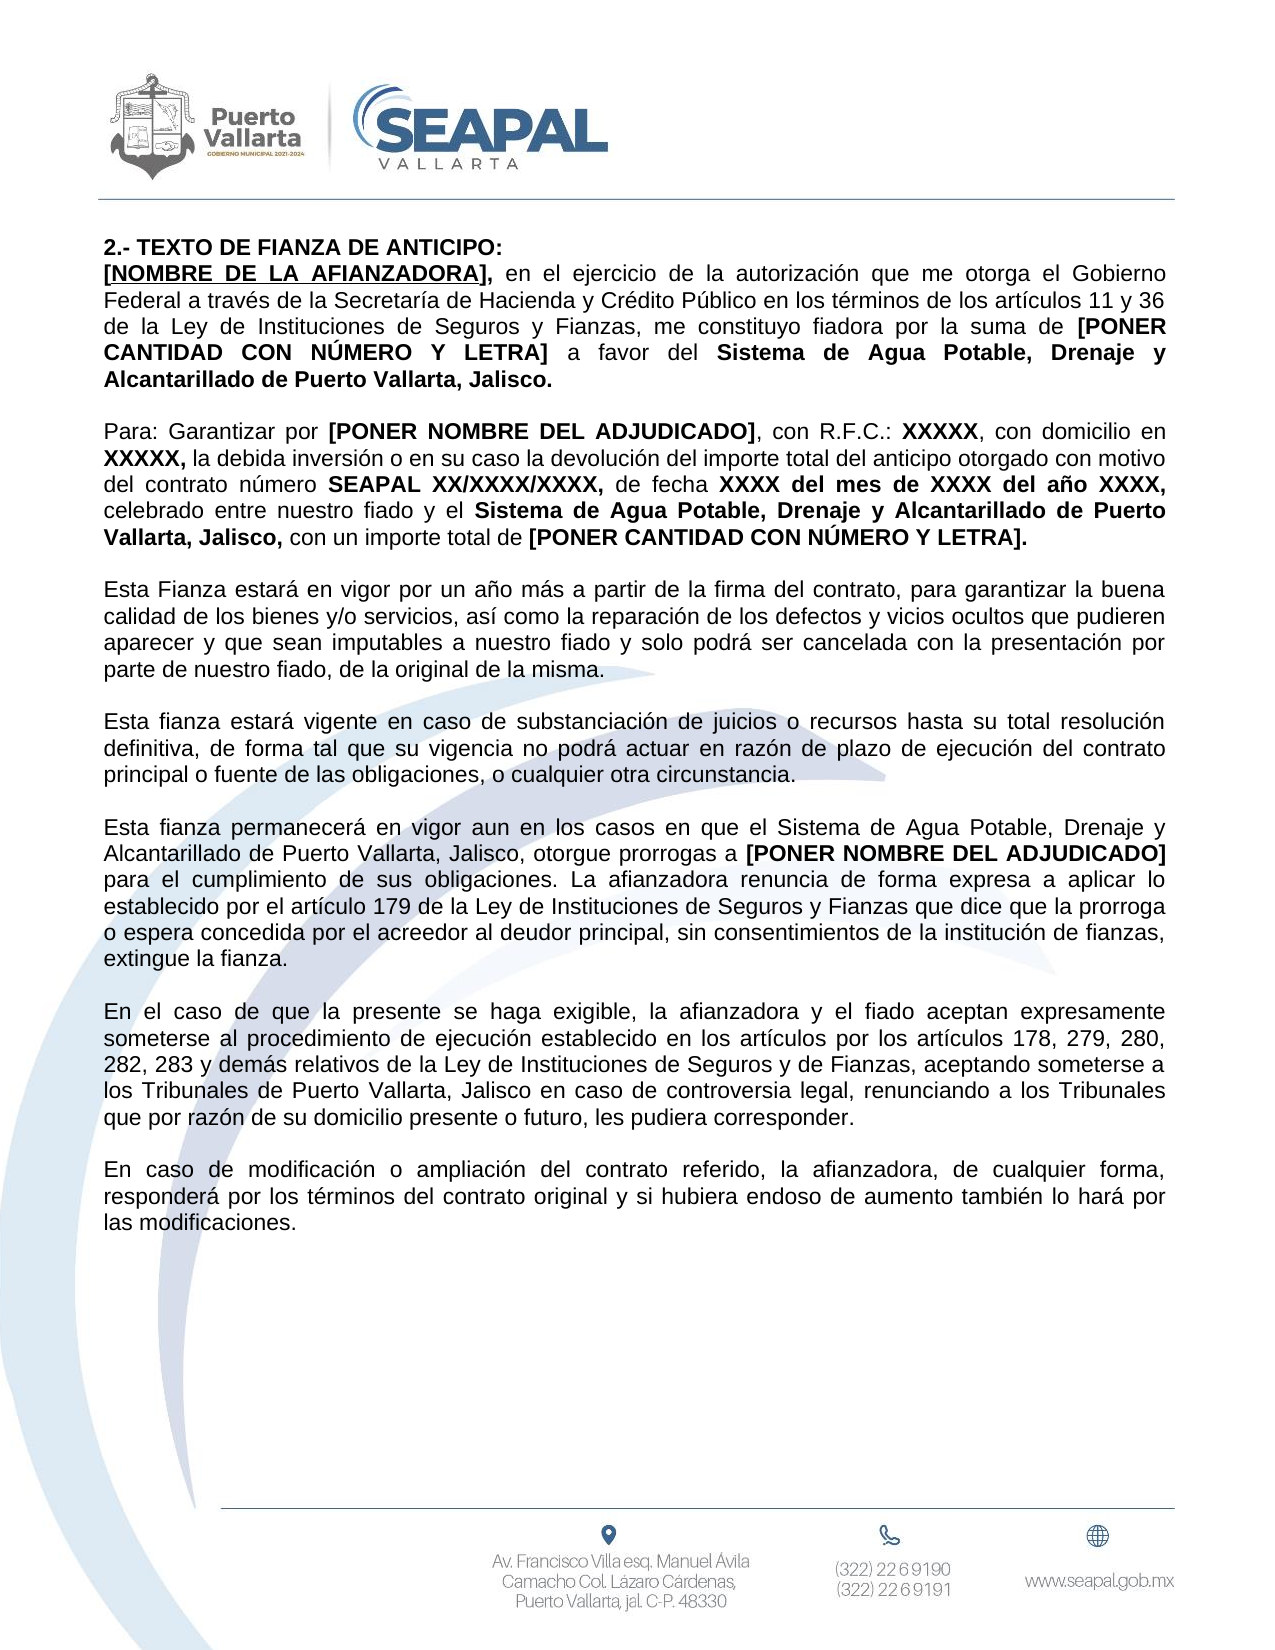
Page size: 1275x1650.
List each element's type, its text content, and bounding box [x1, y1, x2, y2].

text 2.- TEXTO DE FIANZA DE ANTICIPO: [103, 234, 1166, 260]
text En caso de modificación o ampliación del contrato referido, la afianzadora, de cualquier forma, responderá por los términos del contrato original y si hubiera endoso de aumento también lo hará por las modificaciones. [103, 1156, 1166, 1235]
text Para: Garantizar por [PONER NOMBRE DEL ADJUDICADO], con R.F.C.: XXXXX, con domicilio en XXXXX, la debida inversión o en su caso la devolución del importe total del anticipo otorgado con motivo del contrato número SEAPAL XX/XXXX/XXXX, de fecha XXXX del mes de XXXX del año XXXX, celebrado entre nuestro fiado y el Sistema de Agua Potable, Drenaje y Alcantarillado de Puerto Vallarta, Jalisco, con un importe total de [PONER CANTIDAD CON NÚMERO Y LETRA]. [103, 418, 1166, 550]
text Esta Fianza estará en vigor por un año más a partir de la firma del contrato, para garantizar la buena calidad de los bienes y/o servicios, así como la reparación de los defectos y vicios ocultos que pudieren aparecer y que sean imputables a nuestro fiado y solo podrá ser cancelada con la presentación por parte de nuestro fiado, de la original de la misma. [103, 576, 1166, 682]
text Esta fianza estará vigente en caso de substanciación de juicios o recursos hasta su total resolución definitiva, de forma tal que su vigencia no podrá actuar en razón de plazo de ejecución del contrato principal o fuente de las obligaciones, o cualquier otra circunstancia. [103, 708, 1166, 787]
text [NOMBRE DE LA AFIANZADORA], en el ejercicio de la autorización que me otorga el Gobierno Federal a través de la Secretaría de Hacienda y Crédito Público en los términos de los artículos 11 y 36 de la Ley de Instituciones de Seguros y Fianzas, me constituyo fiadora por la suma de [PONER CANTIDAD CON NÚMERO Y LETRA] a favor del Sistema de Agua Potable, Drenaje y Alcantarillado de Puerto Vallarta, Jalisco. [103, 260, 1166, 392]
text Esta fianza permanecerá en vigor aun en los casos en que el Sistema de Agua Potable, Drenaje y Alcantarillado de Puerto Vallarta, Jalisco, otorgue prorrogas a [PONER NOMBRE DEL ADJUDICADO] para el cumplimiento de sus obligaciones. La afianzadora renuncia de forma expresa a aplicar lo establecido por el artículo 179 de la Ley de Instituciones de Seguros y Fianzas que dice que la prorroga o espera concedida por el acreedor al deudor principal, sin consentimientos de la institución de fianzas, extingue la fianza. [103, 814, 1166, 972]
text En el caso de que la presente se haga exigible, la afianzadora y el fiado aceptan expresamente someterse al procedimiento de ejecución establecido en los artículos por los artículos 178, 279, 280, 282, 283 y demás relativos de la Ley de Instituciones de Seguros y de Fianzas, aceptando someterse a los Tribunales de Puerto Vallarta, Jalisco en caso de controversia legal, renunciando a los Tribunales que por razón de su domicilio presente o futuro, les pudiera corresponder. [103, 998, 1166, 1130]
picture [0, 0, 1275, 1650]
